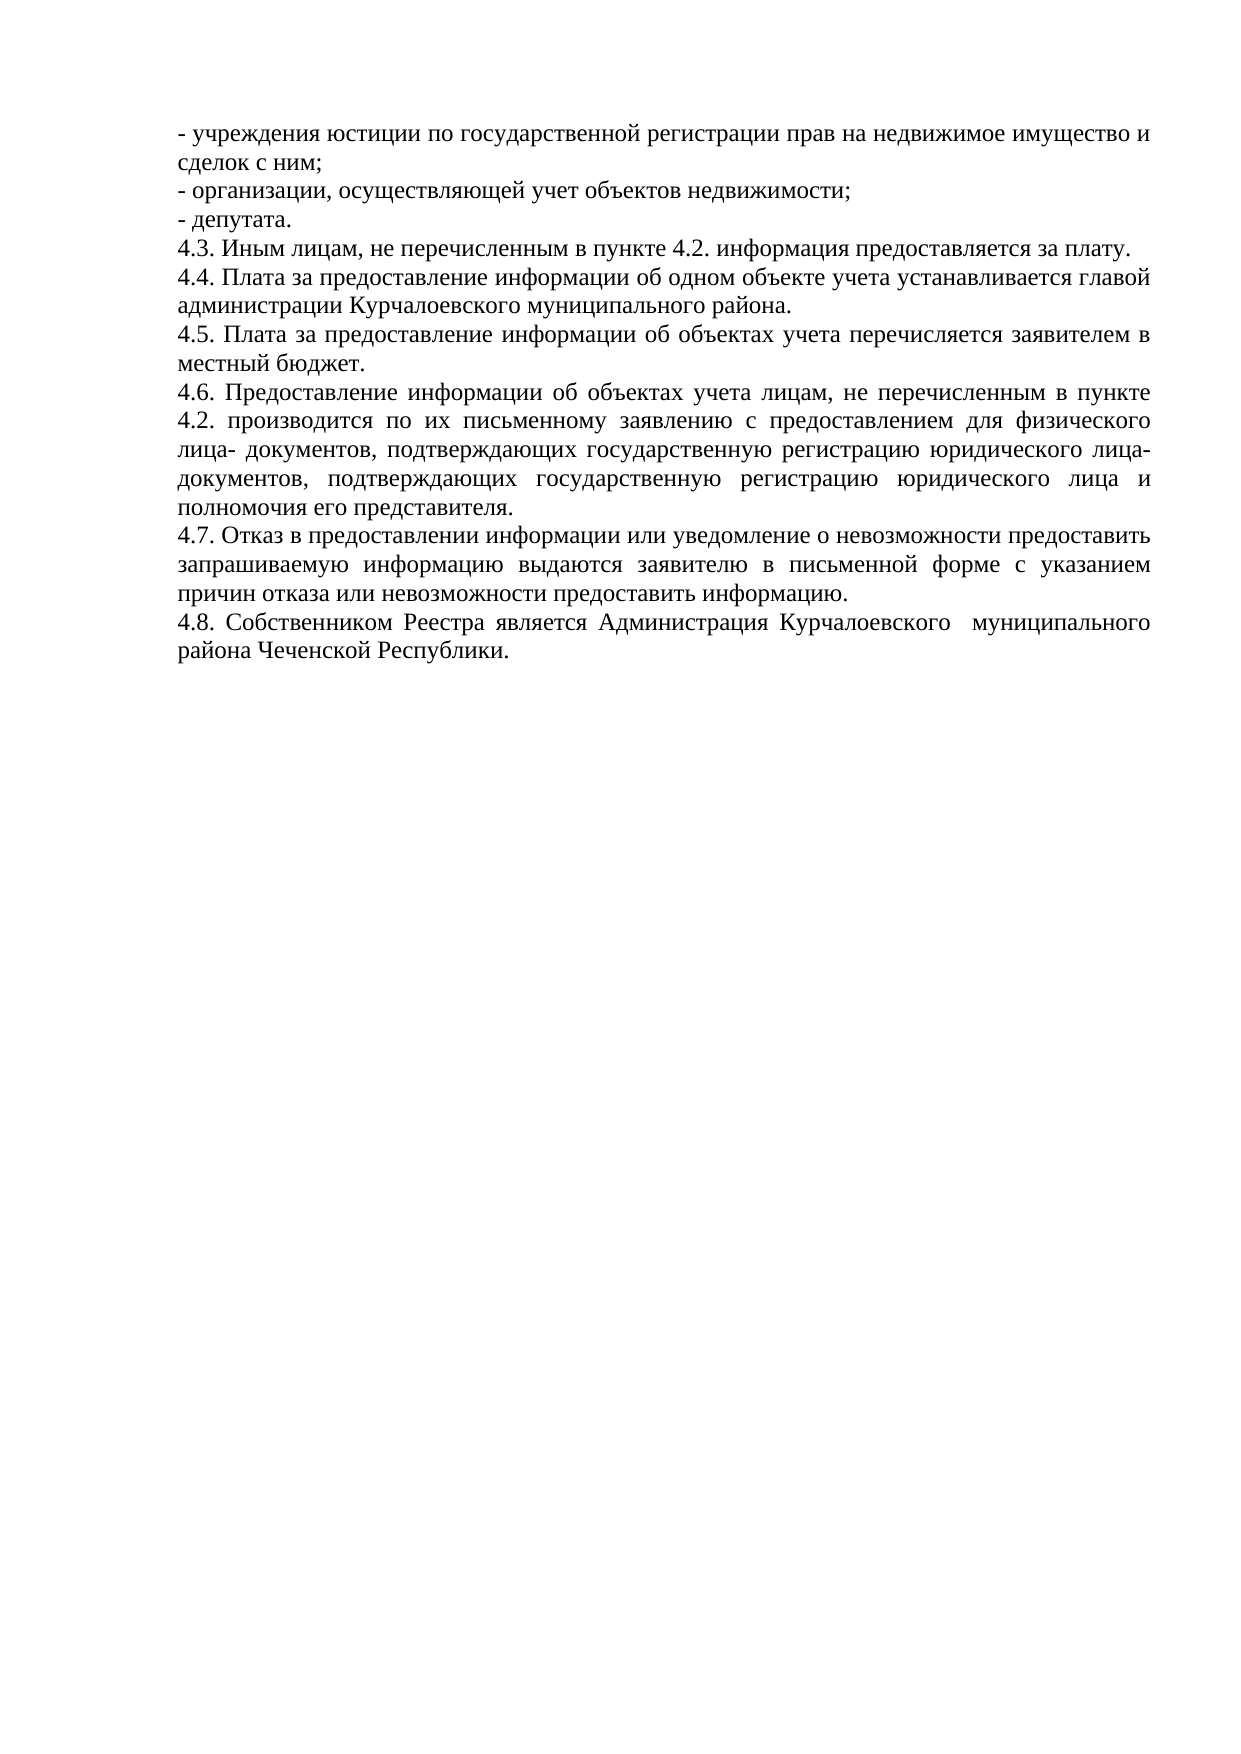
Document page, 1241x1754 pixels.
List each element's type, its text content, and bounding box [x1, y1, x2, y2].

text 4.5. Плата за предоставление информации об объектах учета перечисляется заявителем в местный бюджет. [177, 319, 1152, 377]
text 4.4. Плата за предоставление информации об одном объекте учета устанавливается главой администрации Курчалоевского муниципального района. [177, 262, 1152, 319]
text 4.3. Иным лицам, не перечисленным в пункте 4.2. информация предоставляется за плату. [177, 233, 1152, 262]
text 4.8. Собственником Реестра является Администрация Курчалоевского муниципального района Чеченской Республики. [177, 607, 1152, 664]
text - организации, осуществляющей учет объектов недвижимости; [177, 176, 1152, 204]
text 4.7. Отказ в предоставлении информации или уведомление о невозможности предоставить запрашиваемую информацию выдаются заявителю в письменной форме с указанием причин отказа или невозможности предоставить информацию. [177, 521, 1152, 607]
text - депутата. [177, 204, 1152, 233]
text 4.6. Предоставление информации об объектах учета лицам, не перечисленным в пункте 4.2. производится по их письменному заявлению с предоставлением для физического лица- документов, подтверждающих государственную регистрацию юридического лица- документов, подтверждающих государственную регистрацию юридического лица и полномочия его представителя. [177, 377, 1152, 521]
text - учреждения юстиции по государственной регистрации прав на недвижимое имущество и сделок с ним; [177, 118, 1152, 176]
